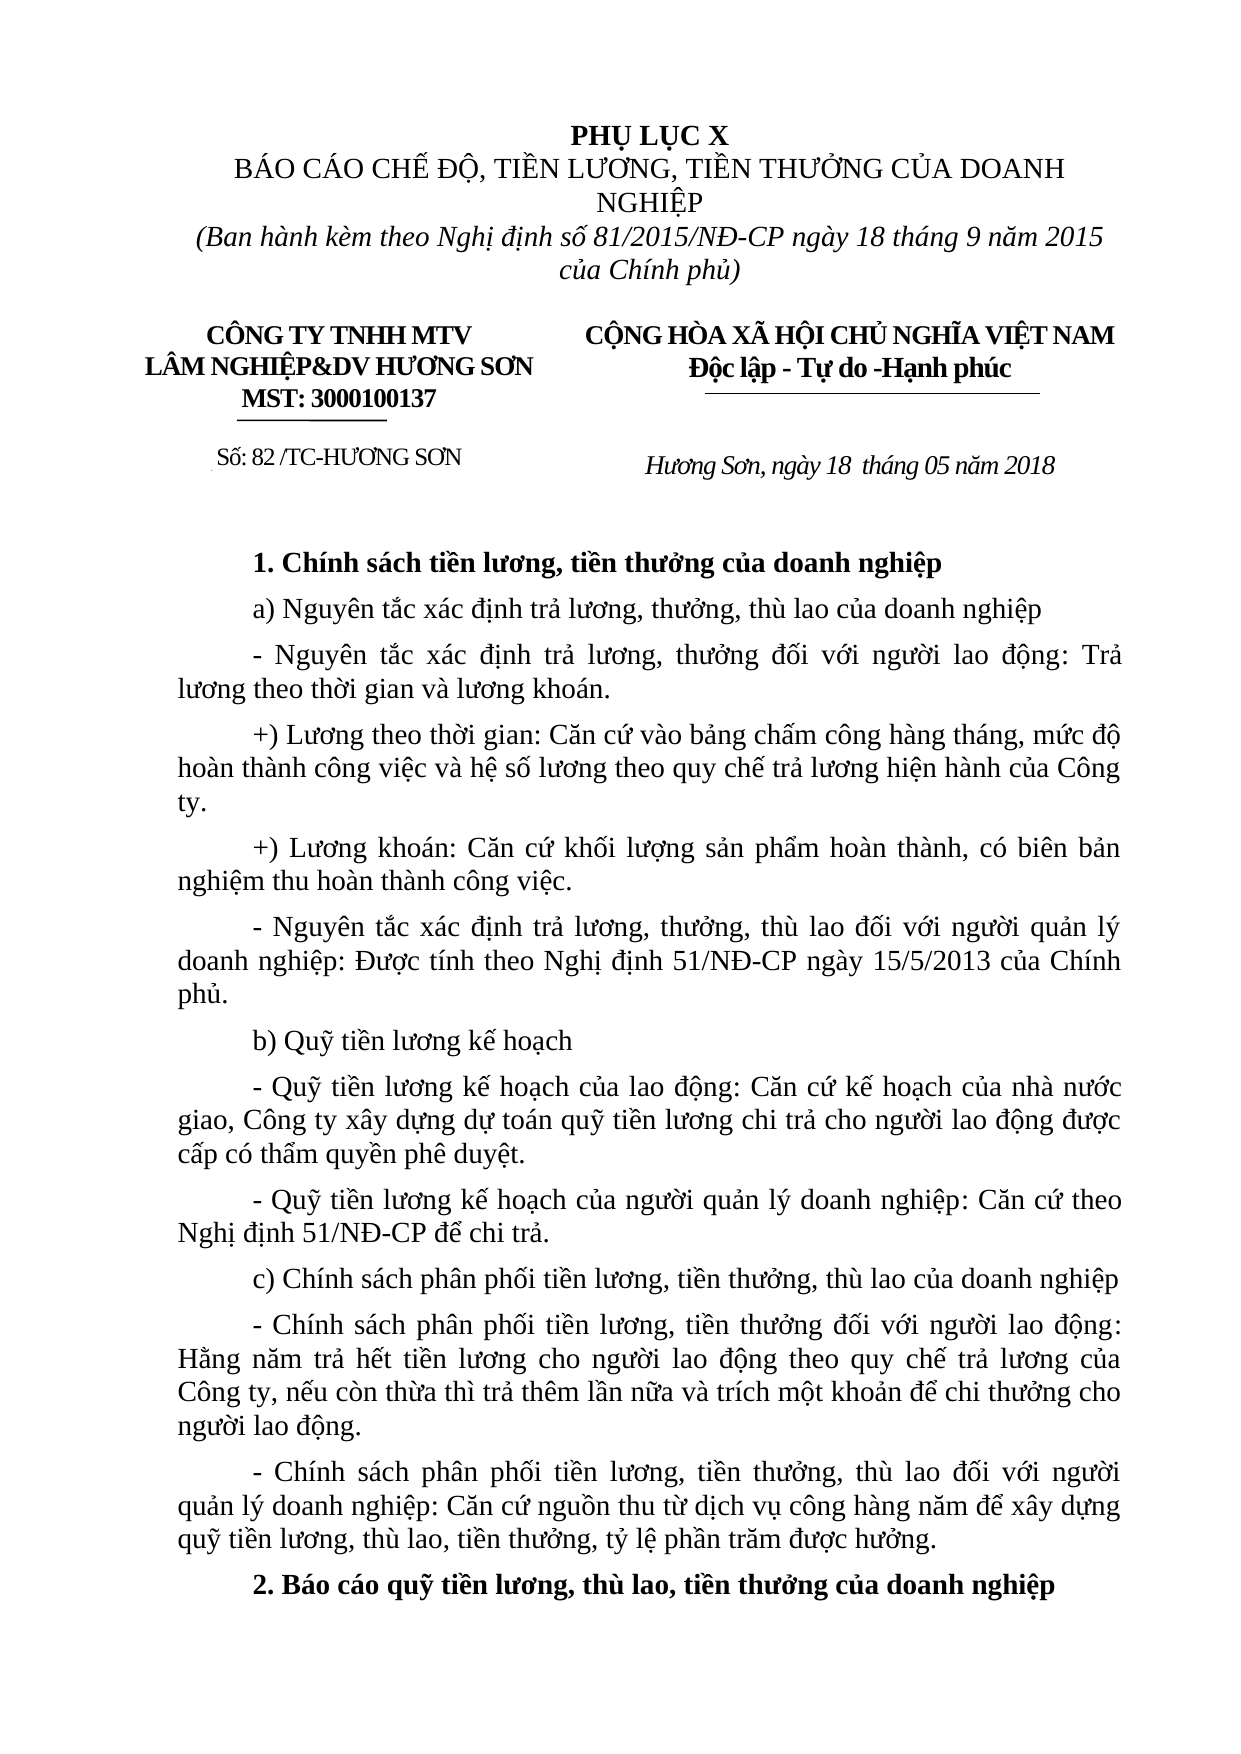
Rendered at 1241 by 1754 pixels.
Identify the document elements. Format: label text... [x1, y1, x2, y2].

text - Nguyên tắc xác định trả lương, thưởng đối với người lao động: Trả lương theo thời gian và lương khoán. [177, 637, 1122, 704]
text +) Lương khoán: Căn cứ khối lượng sản phẩm hoàn thành, có biên bản nghiệm thu hoàn thành công việc. [177, 830, 1122, 897]
table_header CÔNG TY TNHH MTV LÂM NGHIỆP&DV HƯƠNG SƠN MST: 3000100137 Số: 82 /TC-HƯƠNG SƠN [118, 319, 561, 499]
text 2. Báo cáo quỹ tiền lương, thù lao, tiền thưởng của doanh nghiệp [177, 1567, 1122, 1601]
text b) Quỹ tiền lương kế hoạch [177, 1023, 1122, 1056]
text - Quỹ tiền lương kế hoạch của lao động: Căn cứ kế hoạch của nhà nước giao, Công ty xây dựng dự toán quỹ tiền lương chi trả cho người lao động được cấp có thẩm quyền phê duyệt. [177, 1069, 1122, 1169]
text - Nguyên tắc xác định trả lương, thưởng, thù lao đối với người quản lý doanh nghiệp: Được tính theo Nghị định 51/NĐ-CP ngày 15/5/2013 của Chính phủ. [177, 909, 1122, 1010]
text BÁO CÁO CHẾ ĐỘ, TIỀN LƯƠNG, TIỀN THƯỞNG CỦA DOANH NGHIỆP (Ban hành kèm theo Nghị định số 81/2015/NĐ-CP ngày 18 tháng 9 năm 2015 của Chính phủ) [177, 152, 1122, 286]
text - Chính sách phân phối tiền lương, tiền thưởng đối với người lao động: Hằng năm trả hết tiền lương cho người lao động theo quy chế trả lương của Công ty, nếu còn thừa thì trả thêm lần nữa và trích một khoản để chi thưởng cho người lao động. [177, 1307, 1122, 1442]
text a) Nguyên tắc xác định trả lương, thưởng, thù lao của doanh nghiệp [177, 591, 1122, 625]
text +) Lương theo thời gian: Căn cứ vào bảng chấm công hàng tháng, mức độ hoàn thành công việc và hệ số lương theo quy chế trả lương hiện hành của Công ty. [177, 717, 1122, 817]
table_header CỘNG HÒA XÃ HỘI CHỦ NGHĨA VIỆT NAM Độc lập - Tự do -Hạnh phúc Hương Sơn, ngày 18 tháng 05 năm 2018 [561, 319, 1140, 499]
text 1. Chính sách tiền lương, tiền thưởng của doanh nghiệp [177, 545, 1122, 579]
text PHỤ LỤC X [177, 118, 1122, 152]
text c) Chính sách phân phối tiền lương, tiền thưởng, thù lao của doanh nghiệp [177, 1261, 1122, 1295]
text - Chính sách phân phối tiền lương, tiền thưởng, thù lao đối với người quản lý doanh nghiệp: Căn cứ nguồn thu từ dịch vụ công hàng năm để xây dựng quỹ tiền lương, thù lao, tiền thưởng, tỷ lệ phần trăm được hưởng. [177, 1454, 1122, 1555]
text - Quỹ tiền lương kế hoạch của người quản lý doanh nghiệp: Căn cứ theo Nghị định 51/NĐ-CP để chi trả. [177, 1182, 1122, 1249]
